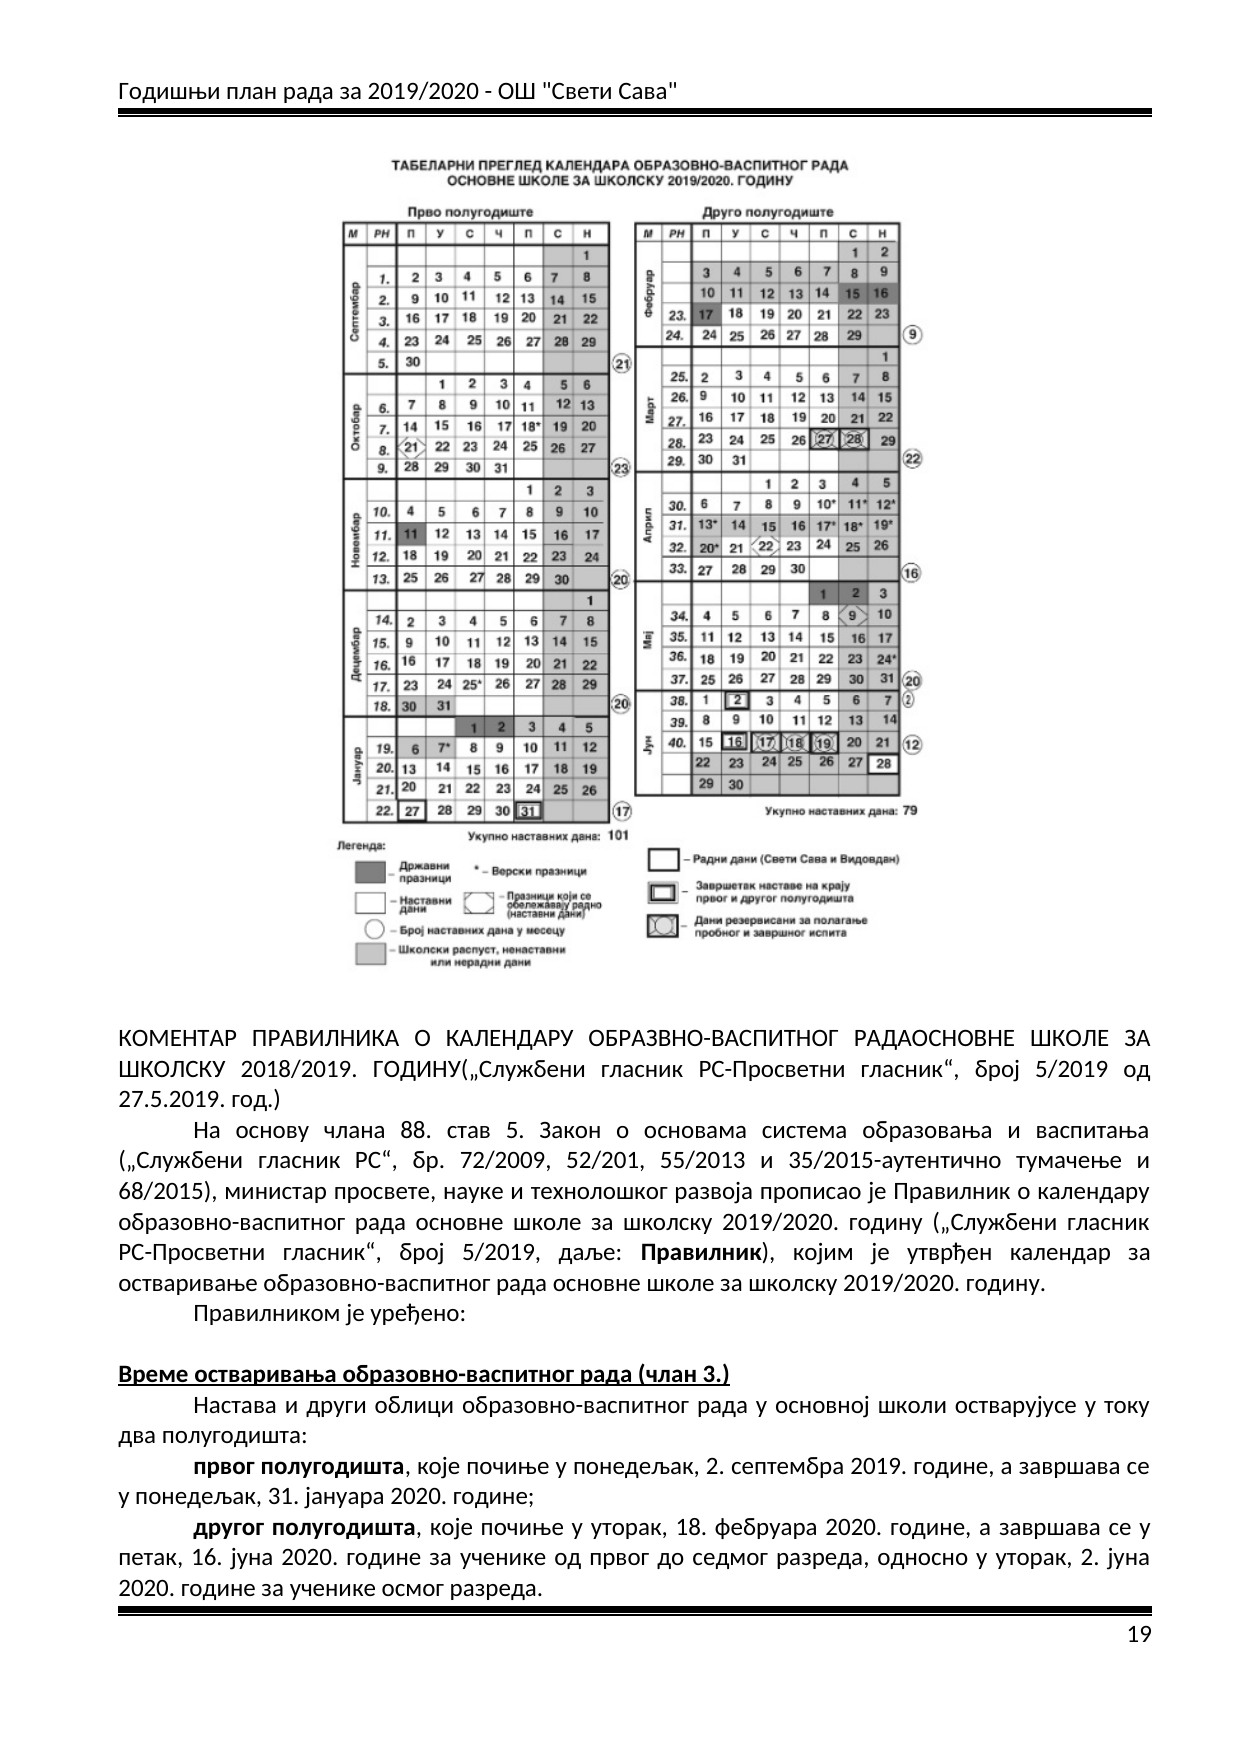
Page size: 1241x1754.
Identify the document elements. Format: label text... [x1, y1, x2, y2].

text На основу члана 88. став 5. Закон о основама система образовања и васпитања („Службени гласник РС“, бр. 72/2009, 52/201, 55/2013 и 35/2015-аутентично тумачење и 68/2015), министар просвете, науке и технолошког развоја прописао је Правилник о календару образовно-васпитног рада основне школе за школску 2019/2020. годину („Службени гласник РС-Просветни гласник“, број 5/2019, даље: Правилник), којим је утврђен календар за остваривање образовно-васпитног рада основне школе за школску 2019/2020. годину. [118, 1114, 1152, 1297]
text Време остваривања образовно-васпитног рада (члан 3.) [118, 1358, 1152, 1389]
text КОМЕНТАР ПРАВИЛНИКА О КАЛЕНДАРУ ОБРАЗВНО-ВАСПИТНОГ РАДАОСНОВНЕ ШКОЛЕ ЗА ШКОЛСКУ 2018/2019. ГОДИНУ(„Службени гласник РС-Просветни гласник“, број 5/2019 од 27.5.2019. год.) [118, 1022, 1152, 1114]
text другог полугодишта, које почиње у уторак, 18. фебруара 2020. године, а завршава се у петак, 16. јуна 2020. године за ученике од првог до седмог разреда, односно у уторак, 2. јуна 2020. године за ученике осмог разреда. [118, 1511, 1152, 1602]
text Настава и други облици образовно-васпитног рада у основној школи остварујусе у току два полугодишта: [118, 1389, 1152, 1450]
text Правилником је уређено: [118, 1297, 1152, 1328]
picture [307, 147, 963, 998]
text првог полугодишта, које почиње у понедељак, 2. септембра 2019. године, а завршава се у понедељак, 31. јануара 2020. године; [118, 1450, 1152, 1511]
